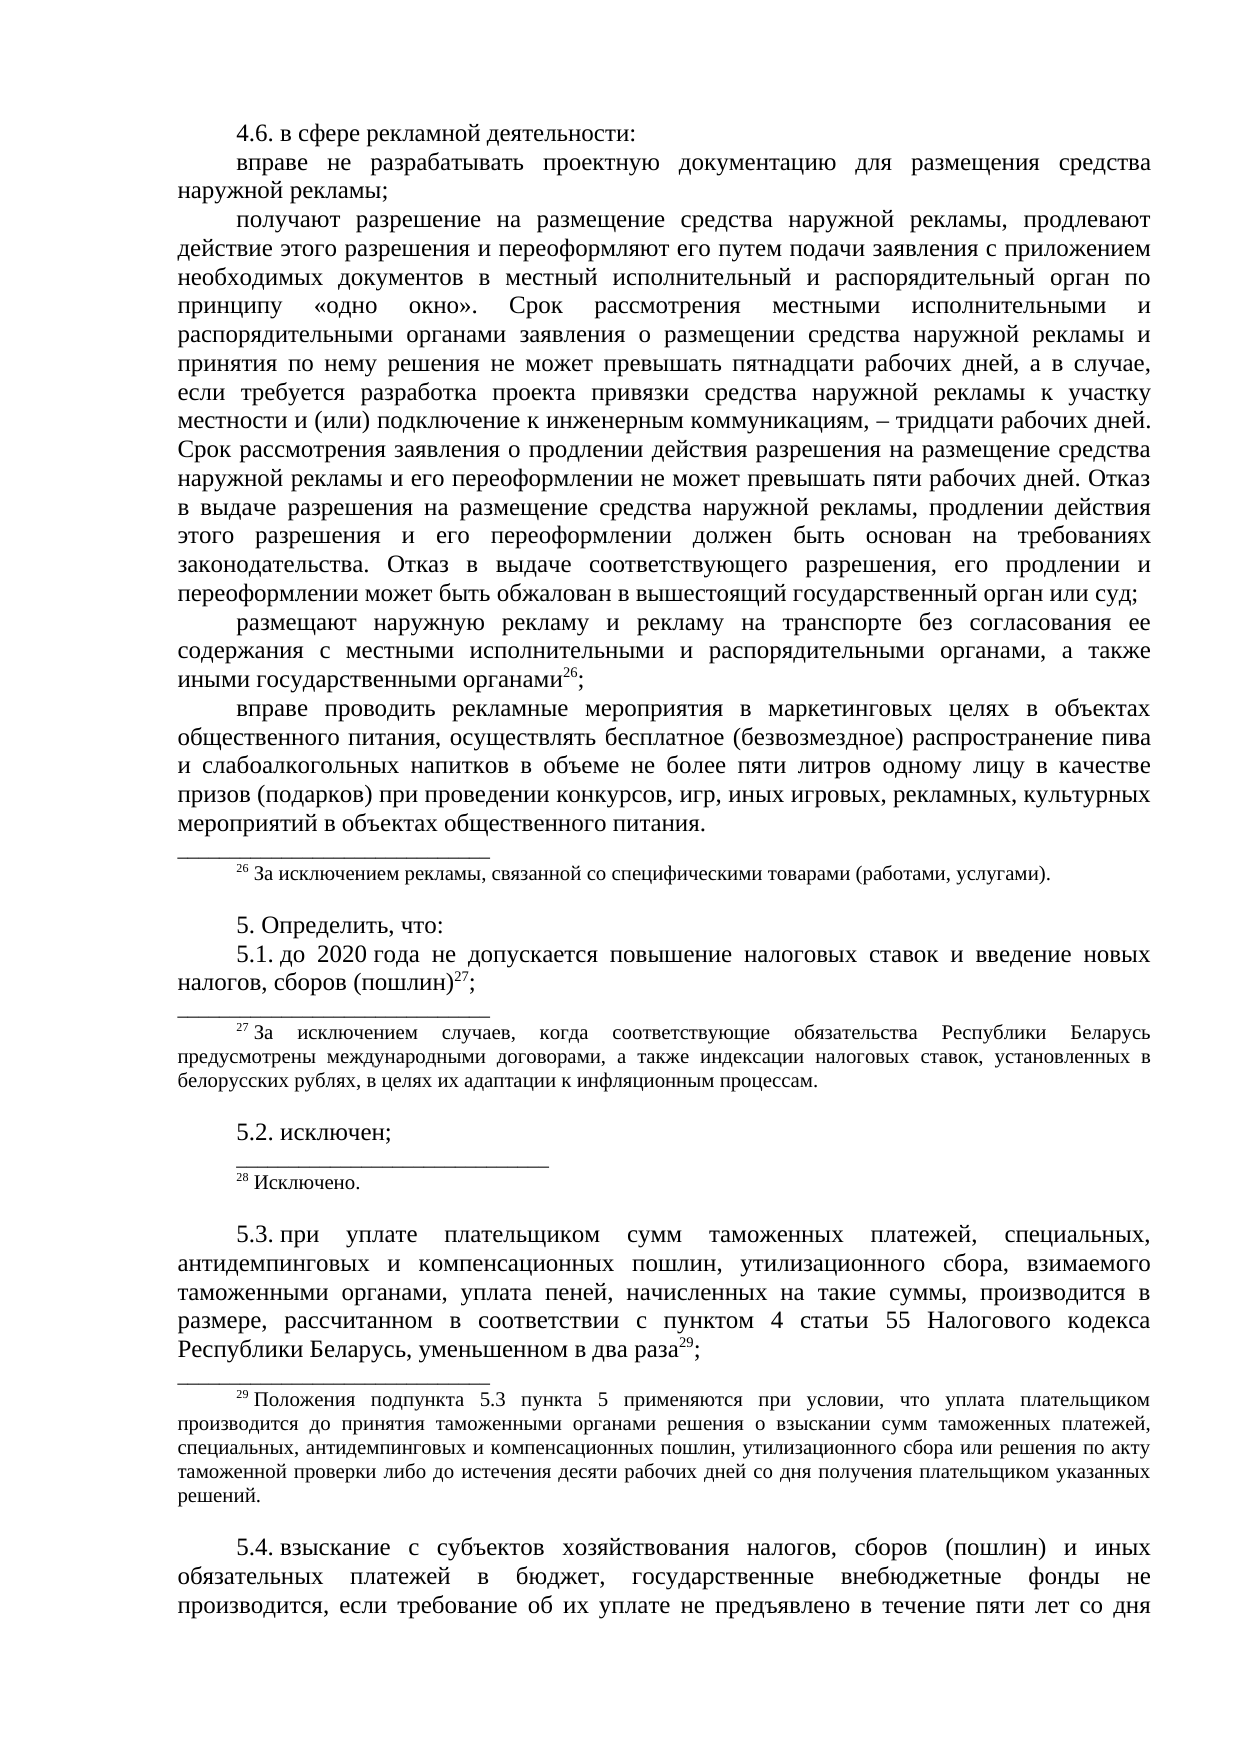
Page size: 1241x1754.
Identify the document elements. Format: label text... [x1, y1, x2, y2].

text размещают наружную рекламу и рекламу на транспорте без согласования ее содержания с местными исполнительными и распорядительными органами, а также иными государственными органами26; [177, 607, 1152, 693]
text получают разрешение на размещение средства наружной рекламы, продлевают действие этого разрешения и переоформляют его путем подачи заявления с приложением необходимых документов в местный исполнительный и распорядительный орган по принципу «одно окно». Срок рассмотрения местными исполнительными и распорядительными органами заявления о размещении средства наружной рекламы и принятия по нему решения не может превышать пятнадцати рабочих дней, а в случае, если требуется разработка проекта привязки средства наружной рекламы к участку местности и (или) подключение к инженерным коммуникациям, – тридцати рабочих дней. Срок рассмотрения заявления о продлении действия разрешения на размещение средства наружной рекламы и его переоформлении не может превышать пяти рабочих дней. Отказ в выдаче разрешения на размещение средства наружной рекламы, продлении действия этого разрешения и его переоформлении должен быть основан на требованиях законодательства. Отказ в выдаче соответствующего разрешения, его продлении и переоформлении может быть обжалован в вышестоящий государственный орган или суд; [177, 204, 1152, 607]
text вправе не разрабатывать проектную документацию для размещения средства наружной рекламы; [177, 147, 1152, 204]
text 5. Определить, что: [177, 910, 1152, 939]
text 27 За исключением случаев, когда соответствующие обязательства Республики Беларусь предусмотрены международными договорами, а также индексации налоговых ставок, установленных в белорусских рублях, в целях их адаптации к инфляционным процессам. [177, 1020, 1152, 1092]
text 29 Положения подпункта 5.3 пункта 5 применяются при условии, что уплата плательщиком производится до принятия таможенными органами решения о взыскании сумм таможенных платежей, специальных, антидемпинговых и компенсационных пошлин, утилизационного сбора или решения по акту таможенной проверки либо до истечения десяти рабочих дней со дня получения плательщиком указанных решений. [177, 1387, 1152, 1507]
text ______________________________ [177, 996, 1152, 1020]
text 28 Исключено. [177, 1170, 1152, 1194]
text 4.6. в сфере рекламной деятельности: [177, 118, 1152, 147]
text 5.3. при уплате плательщиком сумм таможенных платежей, специальных, антидемпинговых и компенсационных пошлин, утилизационного сбора, взимаемого таможенными органами, уплата пеней, начисленных на такие суммы, производится в размере, рассчитанном в соответствии с пунктом 4 статьи 55 Налогового кодекса Республики Беларусь, уменьшенном в два раза29; [177, 1219, 1152, 1363]
text ______________________________ [177, 837, 1152, 861]
text вправе проводить рекламные мероприятия в маркетинговых целях в объектах общественного питания, осуществлять бесплатное (безвозмездное) распространение пива и слабоалкогольных напитков в объеме не более пяти литров одному лицу в качестве призов (подарков) при проведении конкурсов, игр, иных игровых, рекламных, культурных мероприятий в объектах общественного питания. [177, 693, 1152, 837]
text 5.2. исключен; [177, 1117, 1152, 1146]
text ______________________________ [177, 1363, 1152, 1387]
text ______________________________ [177, 1146, 1152, 1170]
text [177, 1532, 1152, 1619]
text 26 За исключением рекламы, связанной со специфическими товарами (работами, услугами). [177, 861, 1152, 885]
text 5.1. до 2020 года не допускается повышение налоговых ставок и введение новых налогов, сборов (пошлин)27; [177, 939, 1152, 996]
